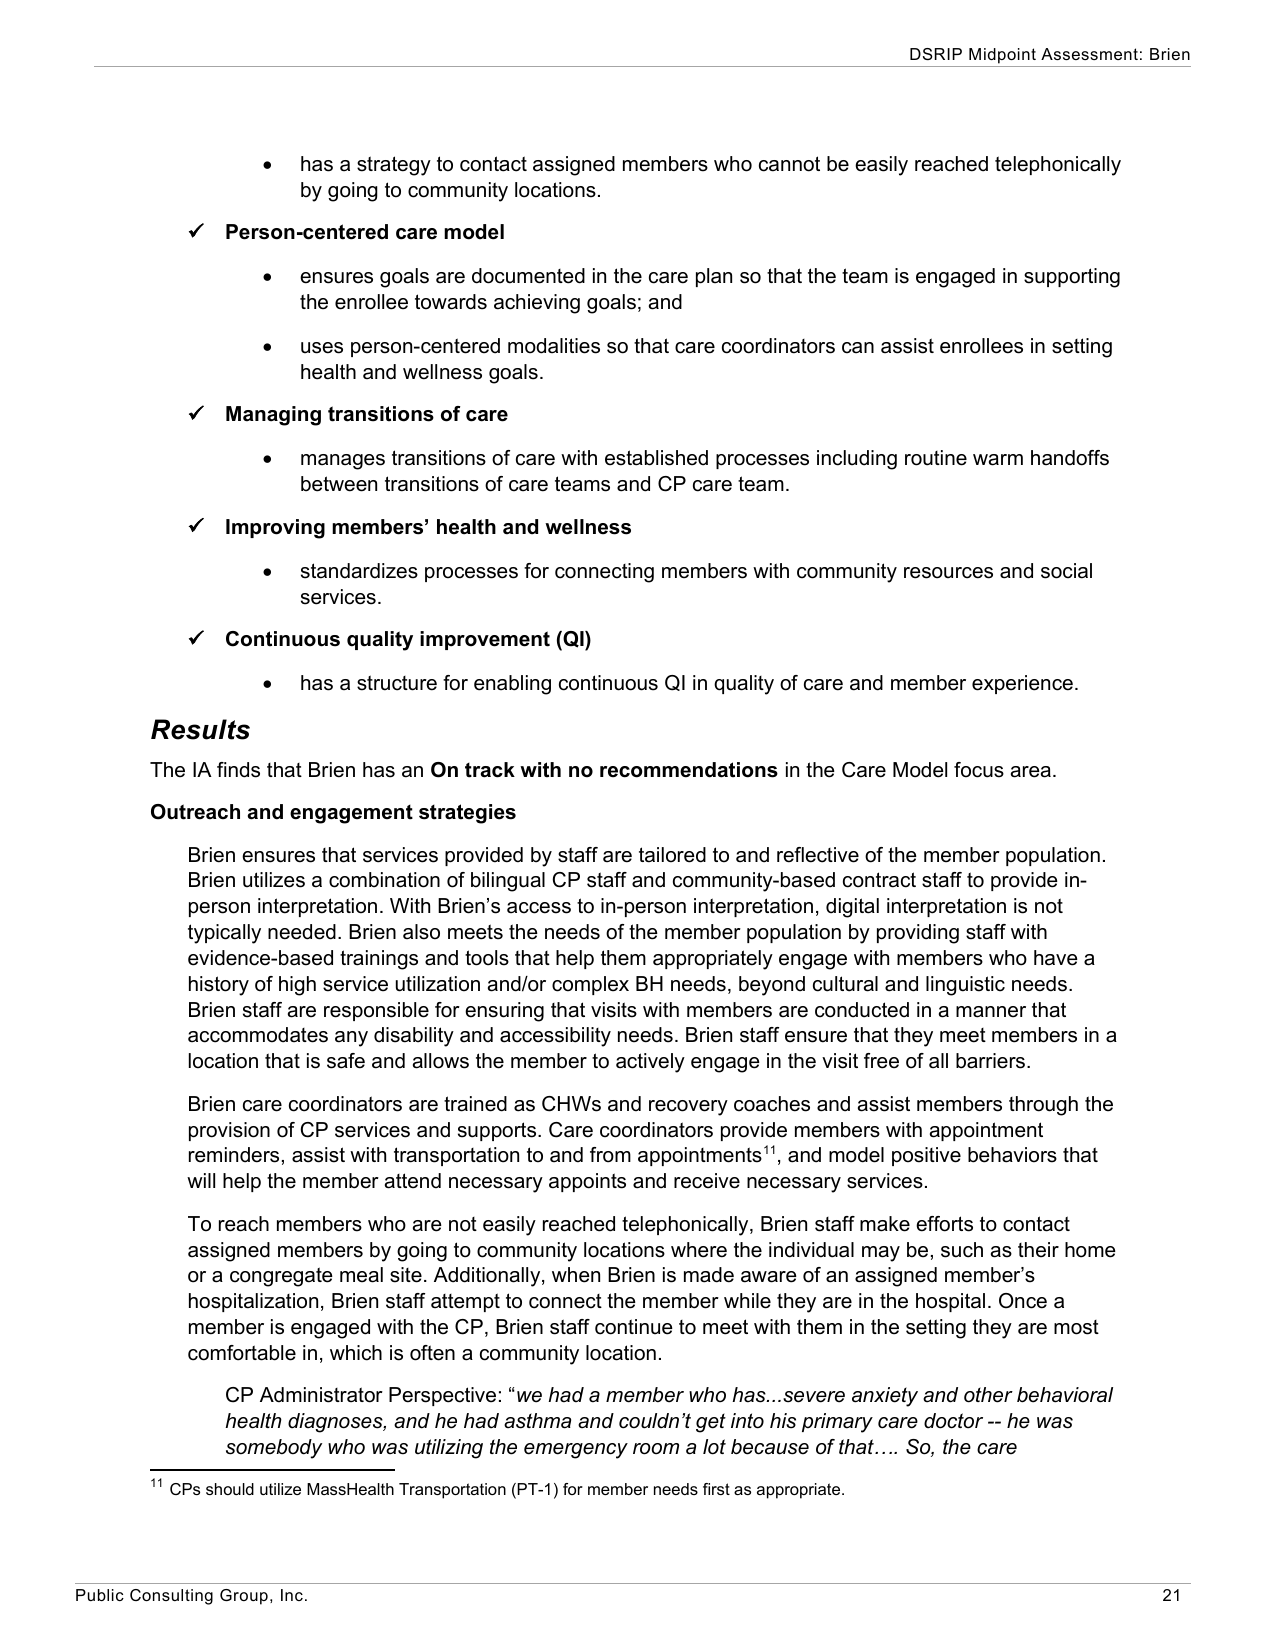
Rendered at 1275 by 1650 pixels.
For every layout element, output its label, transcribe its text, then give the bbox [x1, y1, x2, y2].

list Improving members’ health and wellness [187, 514, 1125, 538]
text Brien care coordinators are trained as CHWs and recovery coaches and assist members through the provision of CP services and supports. Care coordinators provide members with appointment reminders, assist with transportation to and from appointments, and model positive behaviors that will help the member attend necessary appoints and receive necessary services. [187, 1092, 1125, 1193]
list standardizes processes for connecting members with community resources and social services. [262, 557, 1125, 608]
list has a strategy to contact assigned members who cannot be easily reached telephonically by going to community locations. [262, 150, 1125, 201]
text The IA finds that Brien has an On track with no recommendations in the Care Model focus area. [150, 757, 1125, 781]
list Managing transitions of care [187, 402, 1125, 426]
text Outreach and engagement strategies [150, 800, 1125, 824]
text To reach members who are not easily reached telephonically, Brien staff make efforts to contact assigned members by going to community locations where the individual may be, such as their home or a congregate meal site. Additionally, when Brien is made aware of an assigned member’s hospitalization, Brien staff attempt to connect the member while they are in the hospital. Once a member is engaged with the CP, Brien staff continue to meet with them in the setting they are most comfortable in, which is often a community location. [187, 1212, 1125, 1365]
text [225, 1383, 1125, 1459]
text Brien ensures that services provided by staff are tailored to and reflective of the member population. Brien utilizes a combination of bilingual CP staff and community-based contract staff to provide in-person interpretation. With Brien’s access to in-person interpretation, digital interpretation is not typically needed. Brien also meets the needs of the member population by providing staff with evidence-based trainings and tools that help them appropriately engage with members who have a history of high service utilization and/or complex BH needs, beyond cultural and linguistic needs. Brien staff are responsible for ensuring that visits with members are conducted in a manner that accommodates any disability and accessibility needs. Brien staff ensure that they meet members in a location that is safe and allows the member to actively engage in the visit free of all barriers. [187, 842, 1125, 1073]
list has a structure for enabling continuous QI in quality of care and member experience. [262, 669, 1125, 695]
list manages transitions of care with established processes including routine warm handoffs between transitions of care teams and CP care team. [262, 445, 1125, 496]
list Continuous quality improvement (QI) [187, 627, 1125, 651]
list uses person-centered modalities so that care coordinators can assist enrollees in setting health and wellness goals. [262, 332, 1125, 384]
list Person-centered care model [187, 220, 1125, 244]
list ensures goals are documented in the care plan so that the team is engaged in supporting the enrollee towards achieving goals; and [262, 262, 1125, 314]
subtitle Results [150, 714, 1125, 745]
